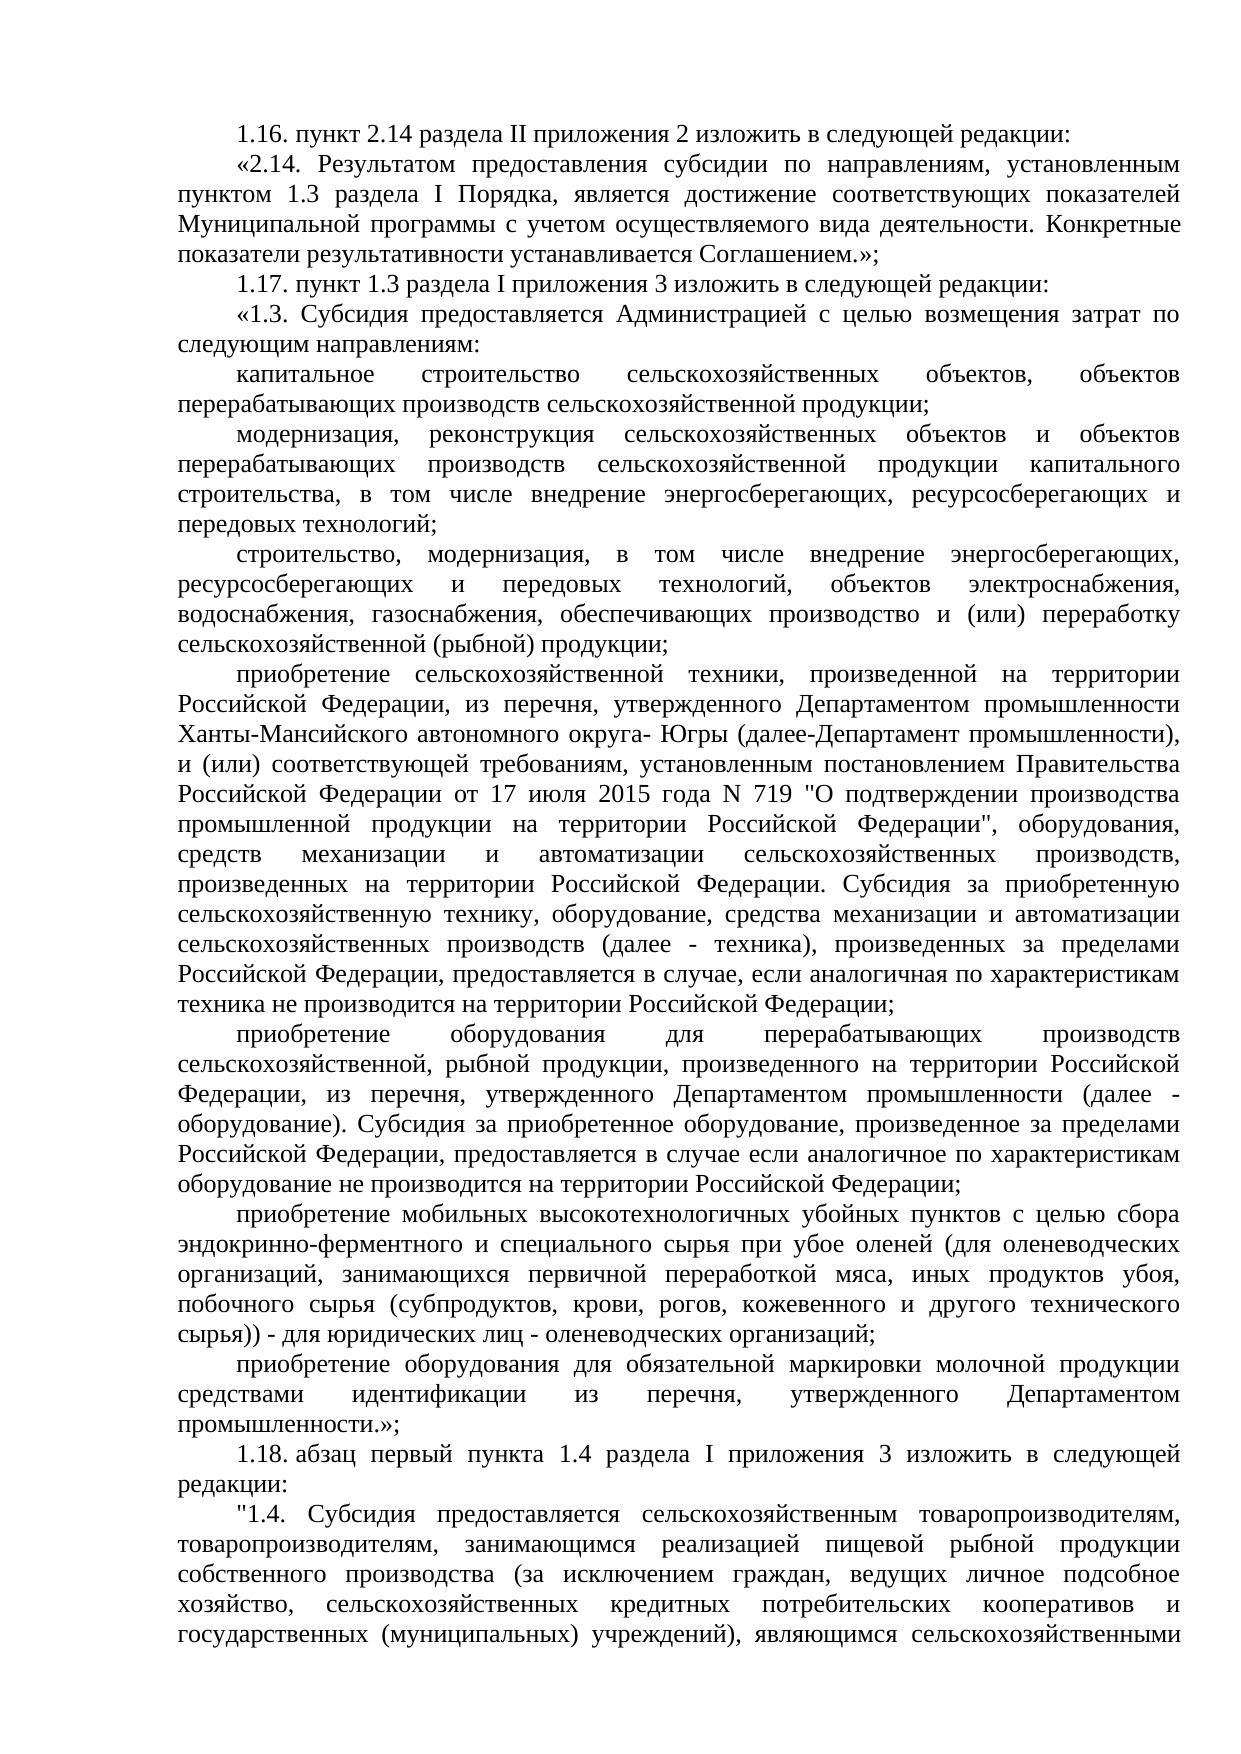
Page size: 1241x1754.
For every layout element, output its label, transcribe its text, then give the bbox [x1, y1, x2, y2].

list приобретение сельскохозяйственной техники, произведенной на территории Российской Федерации, из перечня, утвержденного Департаментом промышленности Ханты-Мансийского автономного округа- Югры (далее-Департамент промышленности), и (или) соответствующей требованиям, установленным постановлением Правительства Российской Федерации от 17 июля 2015 года N 719 "О подтверждении производства промышленной продукции на территории Российской Федерации", оборудования, средств механизации и автоматизации сельскохозяйственных производств, произведенных на территории Российской Федерации. Субсидия за приобретенную сельскохозяйственную технику, оборудование, средства механизации и автоматизации сельскохозяйственных производств (далее - техника), произведенных за пределами Российской Федерации, предоставляется в случае, если аналогичная по характеристикам техника не производится на территории Российской Федерации; [177, 658, 1181, 1018]
list капитальное строительство сельскохозяйственных объектов, объектов перерабатывающих производств сельскохозяйственной продукции; [177, 358, 1181, 418]
list пункт 2.14 раздела II приложения 2 изложить в следующей редакции: [177, 118, 1181, 148]
list приобретение оборудования для перерабатывающих производств сельскохозяйственной, рыбной продукции, произведенного на территории Российской Федерации, из перечня, утвержденного Департаментом промышленности (далее - оборудование). Субсидия за приобретенное оборудование, произведенное за пределами Российской Федерации, предоставляется в случае если аналогичное по характеристикам оборудование не производится на территории Российской Федерации; [177, 1018, 1181, 1198]
text «1.3. Субсидия предоставляется Администрацией с целью возмещения затрат по следующим направлениям: [177, 298, 1181, 358]
list приобретение оборудования для обязательной маркировки молочной продукции средствами идентификации из перечня, утвержденного Департаментом промышленности.»; [177, 1348, 1181, 1438]
list абзац первый пункта 1.4 раздела I приложения 3 изложить в следующей редакции: [177, 1438, 1181, 1498]
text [177, 1498, 1181, 1648]
list строительство, модернизация, в том числе внедрение энергосберегающих, ресурсосберегающих и передовых технологий, объектов электроснабжения, водоснабжения, газоснабжения, обеспечивающих производство и (или) переработку сельскохозяйственной (рыбной) продукции; [177, 538, 1181, 658]
text «2.14. Результатом предоставления субсидии по направлениям, установленным пунктом 1.3 раздела I Порядка, является достижение соответствующих показателей Муниципальной программы с учетом осуществляемого вида деятельности. Конкретные показатели результативности устанавливается Соглашением.»; [177, 148, 1181, 268]
list модернизация, реконструкция сельскохозяйственных объектов и объектов перерабатывающих производств сельскохозяйственной продукции капитального строительства, в том числе внедрение энергосберегающих, ресурсосберегающих и передовых технологий; [177, 418, 1181, 538]
list пункт 1.3 раздела I приложения 3 изложить в следующей редакции: [177, 268, 1181, 298]
list приобретение мобильных высокотехнологичных убойных пунктов с целью сбора эндокринно-ферментного и специального сырья при убое оленей (для оленеводческих организаций, занимающихся первичной переработкой мяса, иных продуктов убоя, побочного сырья (субпродуктов, крови, рогов, кожевенного и другого технического сырья)) - для юридических лиц - оленеводческих организаций; [177, 1198, 1181, 1348]
